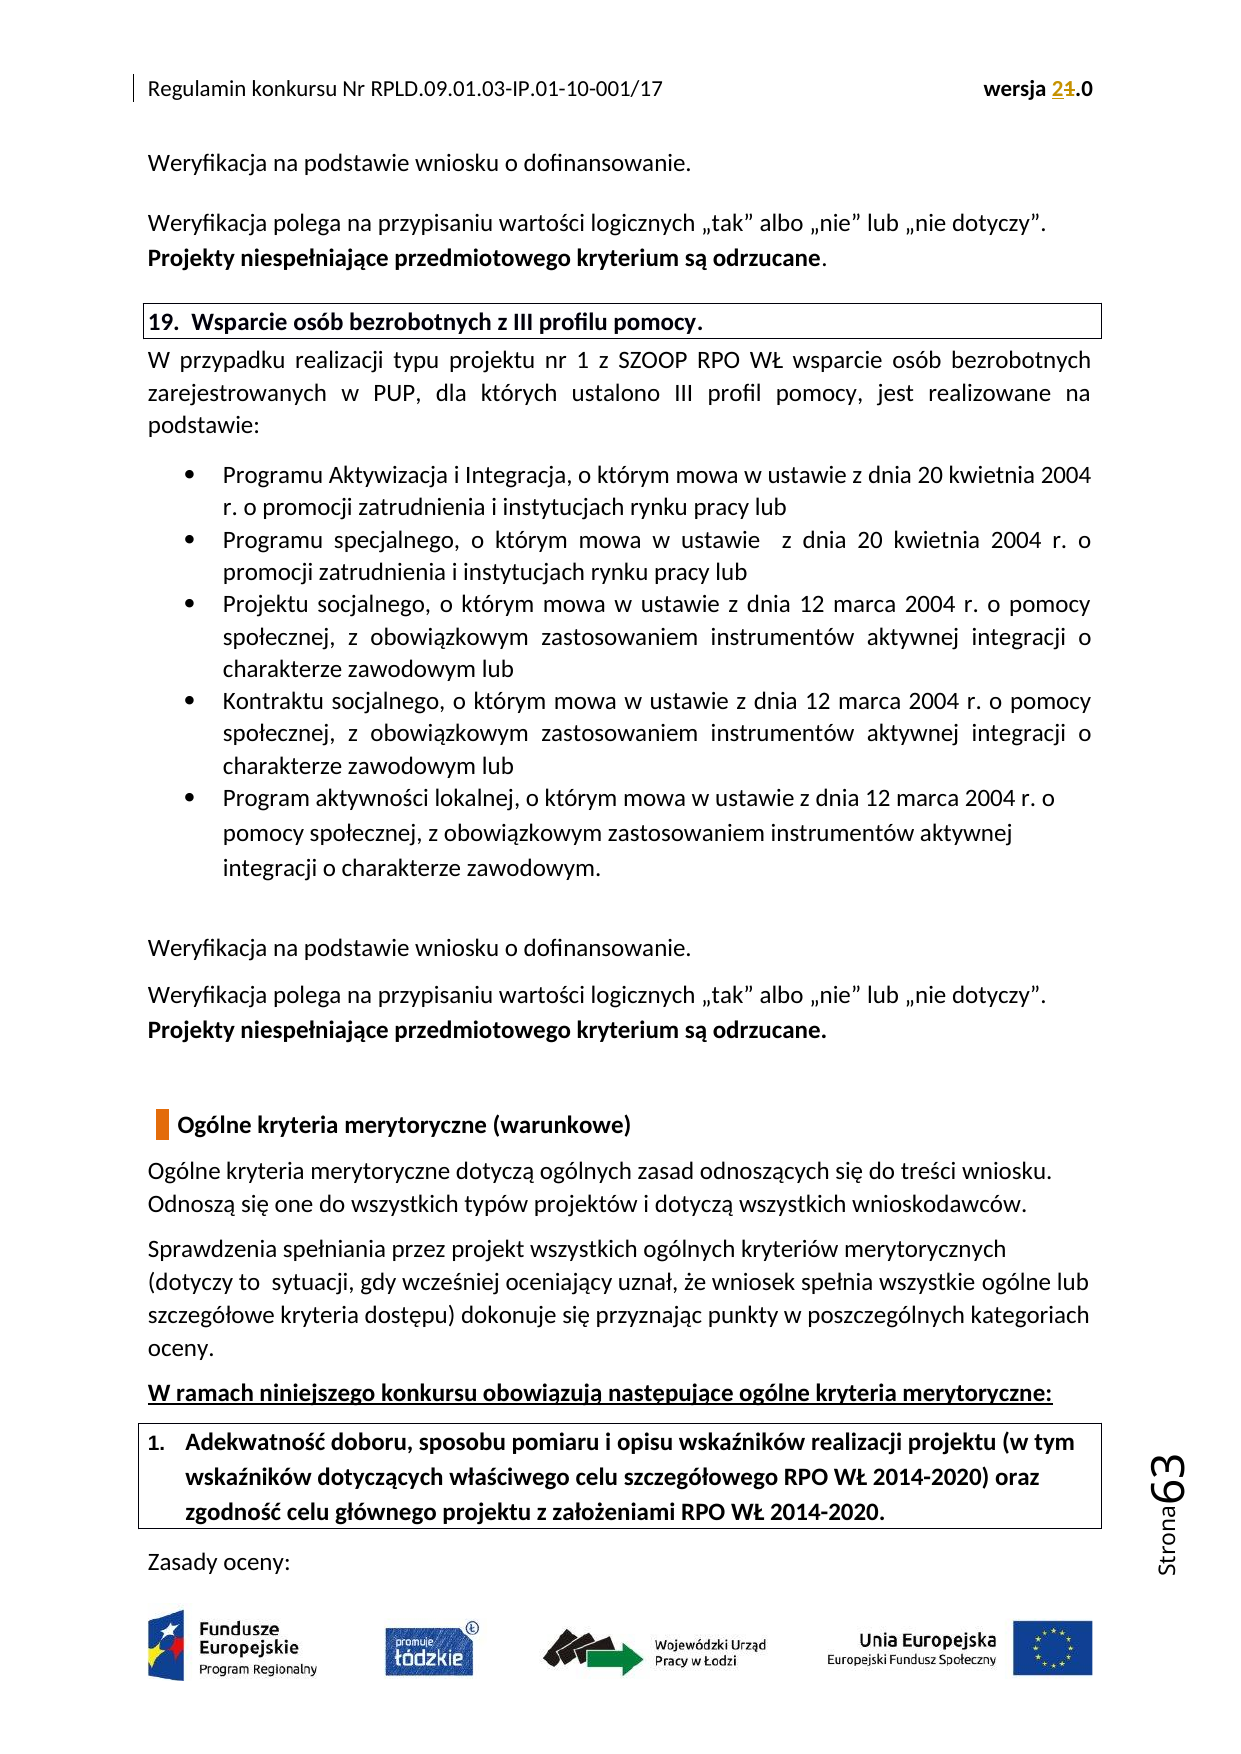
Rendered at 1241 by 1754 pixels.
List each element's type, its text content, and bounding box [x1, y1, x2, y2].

list Programu Aktywizacja i Integracja, o którym mowa w ustawie z dnia 20 kwietnia 2004 r. o promocji zatrudnienia i instytucjach rynku pracy lub [185, 459, 1093, 522]
text Weryfikacja na podstawie wniosku o dofinansowanie. [148, 932, 1093, 962]
text Ogólne kryteria merytoryczne (warunkowe) [169, 1109, 1093, 1140]
text Weryfikacja polega na przypisaniu wartości logicznych „tak” albo „nie” lub „nie dotyczy”. Projekty niespełniające przedmiotowego kryterium są odrzucane. [148, 979, 1093, 1045]
list Projektu socjalnego, o którym mowa w ustawie z dnia 12 marca 2004 r. o pomocy społecznej, z obowiązkowym zastosowaniem instrumentów aktywnej integracji o charakterze zawodowym lub [185, 588, 1093, 683]
text Zasady oceny: [148, 1546, 1093, 1577]
text W przypadku realizacji typu projektu nr 1 z SZOOP RPO WŁ wsparcie osób bezrobotnych zarejestrowanych w PUP, dla których ustalono III profil pomocy, jest realizowane na podstawie: [148, 344, 1093, 440]
list Kontraktu socjalnego, o którym mowa w ustawie z dnia 12 marca 2004 r. o pomocy społecznej, z obowiązkowym zastosowaniem instrumentów aktywnej integracji o charakterze zawodowym lub [185, 685, 1093, 780]
text W ramach niniejszego konkursu obowiązują następujące ogólne kryteria merytoryczne: [148, 1377, 1093, 1408]
list Programu specjalnego, o którym mowa w ustawie z dnia 20 kwietnia 2004 r. o promocji zatrudnienia i instytucjach rynku pracy lub [185, 524, 1093, 587]
text Weryfikacja na podstawie wniosku o dofinansowanie. [148, 148, 1093, 178]
text Ogólne kryteria merytoryczne dotyczą ogólnych zasad odnoszących się do treści wniosku. Odnoszą się one do wszystkich typów projektów i dotyczą wszystkich wnioskodawców. [148, 1155, 1093, 1218]
list Adekwatność doboru, sposobu pomiaru i opisu wskaźników realizacji projektu (w tym wskaźników dotyczących właściwego celu szczegółowego RPO WŁ 2014-2020) oraz zgodność celu głównego projektu z założeniami RPO WŁ 2014-2020. [139, 1424, 1101, 1528]
text Sprawdzenia spełniania przez projekt wszystkich ogólnych kryteriów merytorycznych (dotyczy to sytuacji, gdy wcześniej oceniający uznał, że wniosek spełnia wszystkie ogólne lub szczegółowe kryteria dostępu) dokonuje się przyznając punkty w poszczególnych kategoriach oceny. [148, 1233, 1093, 1362]
text Weryfikacja polega na przypisaniu wartości logicznych „tak” albo „nie” lub „nie dotyczy”. Projekty niespełniające przedmiotowego kryterium są odrzucane. [148, 208, 1093, 273]
list Program aktywności lokalnej, o którym mowa w ustawie z dnia 12 marca 2004 r. o pomocy społecznej, z obowiązkowym zastosowaniem instrumentów aktywnej integracji o charakterze zawodowym. [185, 782, 1093, 883]
text 19. Wsparcie osób bezrobotnych z III profilu pomocy. [144, 304, 1101, 338]
picture [147, 1603, 1093, 1681]
